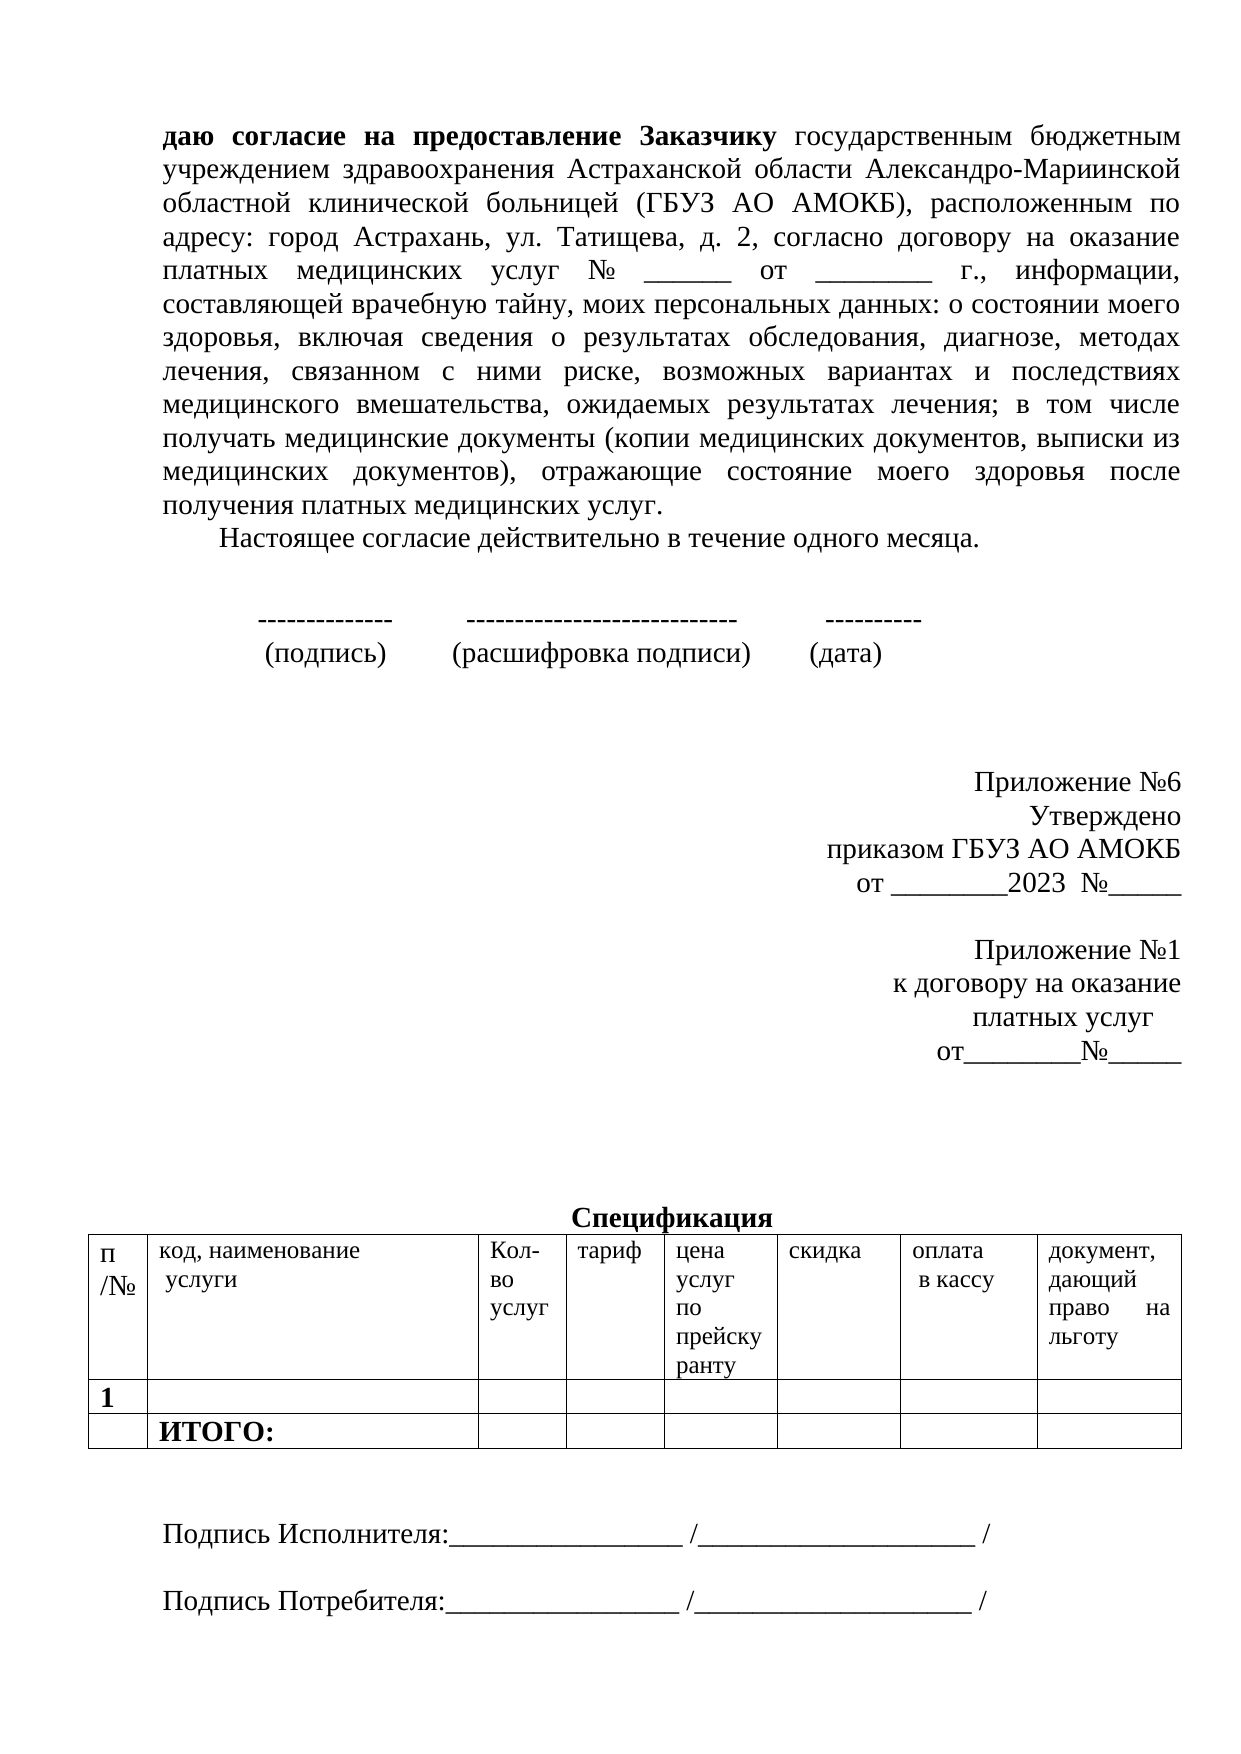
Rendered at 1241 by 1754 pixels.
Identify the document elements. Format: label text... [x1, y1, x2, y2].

table_cell [89, 1414, 147, 1448]
table_cell ИТОГО: [148, 1414, 478, 1448]
table_cell [778, 1380, 900, 1413]
table_header оплата в кассу [901, 1235, 1037, 1379]
table_cell [479, 1380, 566, 1413]
table_cell [1038, 1380, 1181, 1413]
table_header тариф [567, 1235, 664, 1379]
list Спецификация [162, 1200, 1181, 1234]
text -------------- ---------------------------- ---------- [162, 601, 1181, 635]
table_cell [567, 1380, 664, 1413]
table_cell [665, 1380, 777, 1413]
text Подпись Исполнителя:________________ /___________________ / [162, 1516, 1181, 1549]
table_cell [148, 1380, 478, 1413]
table_header Кол-во услуг [479, 1235, 566, 1379]
table_cell [901, 1380, 1037, 1413]
text (подпись) (расшифровка подписи) (дата) [162, 635, 1181, 668]
table_cell 1 [89, 1380, 147, 1413]
list к договору на оказание [237, 966, 1181, 999]
table_header код, наименование услуги [148, 1235, 478, 1379]
list Приложение №1 [237, 932, 1181, 966]
table_header п /№ [89, 1235, 147, 1379]
text Настоящее согласие действительно в течение одного месяца. [162, 521, 1181, 554]
table_header цена услуг по прейскуранту [665, 1235, 777, 1379]
table_cell [901, 1414, 1037, 1448]
table_cell [1038, 1414, 1181, 1448]
text Приложение №6 [162, 764, 1181, 798]
table_header документ, дающий право на льготу [1038, 1235, 1181, 1379]
list платных услуг [237, 999, 1181, 1033]
text Утверждено [162, 798, 1181, 831]
table_cell [567, 1414, 664, 1448]
table_cell [778, 1414, 900, 1448]
table_cell [479, 1414, 566, 1448]
text от________№_____ [200, 1033, 1181, 1066]
text даю согласие на предоставление Заказчику государственным бюджетным учреждением здравоохранения Астраханской области Александро-Мариинской областной клинической больницей (ГБУЗ АО АМОКБ), расположенным по адресу: город Астрахань, ул. Татищева, д. 2, согласно договору на оказание платных медицинских услуг № ______ от ________ г., информации, составляющей врачебную тайну, моих персональных данных: о состоянии моего здоровья, включая сведения о результатах обследования, диагнозе, методах лечения, связанном с ними риске, возможных вариантах и последствиях медицинского вмешательства, ожидаемых результатах лечения; в том числе получать медицинские документы (копии медицинских документов, выписки из медицинских документов), отражающие состояние моего здоровья после получения платных медицинских услуг. [162, 118, 1181, 521]
text Подпись Потребителя:________________ /___________________ / [162, 1583, 1181, 1617]
table_cell [665, 1414, 777, 1448]
table_header скидка [778, 1235, 900, 1379]
text приказом ГБУЗ АО АМОКБ [162, 831, 1181, 865]
list от ________2023 №_____ [237, 865, 1181, 898]
